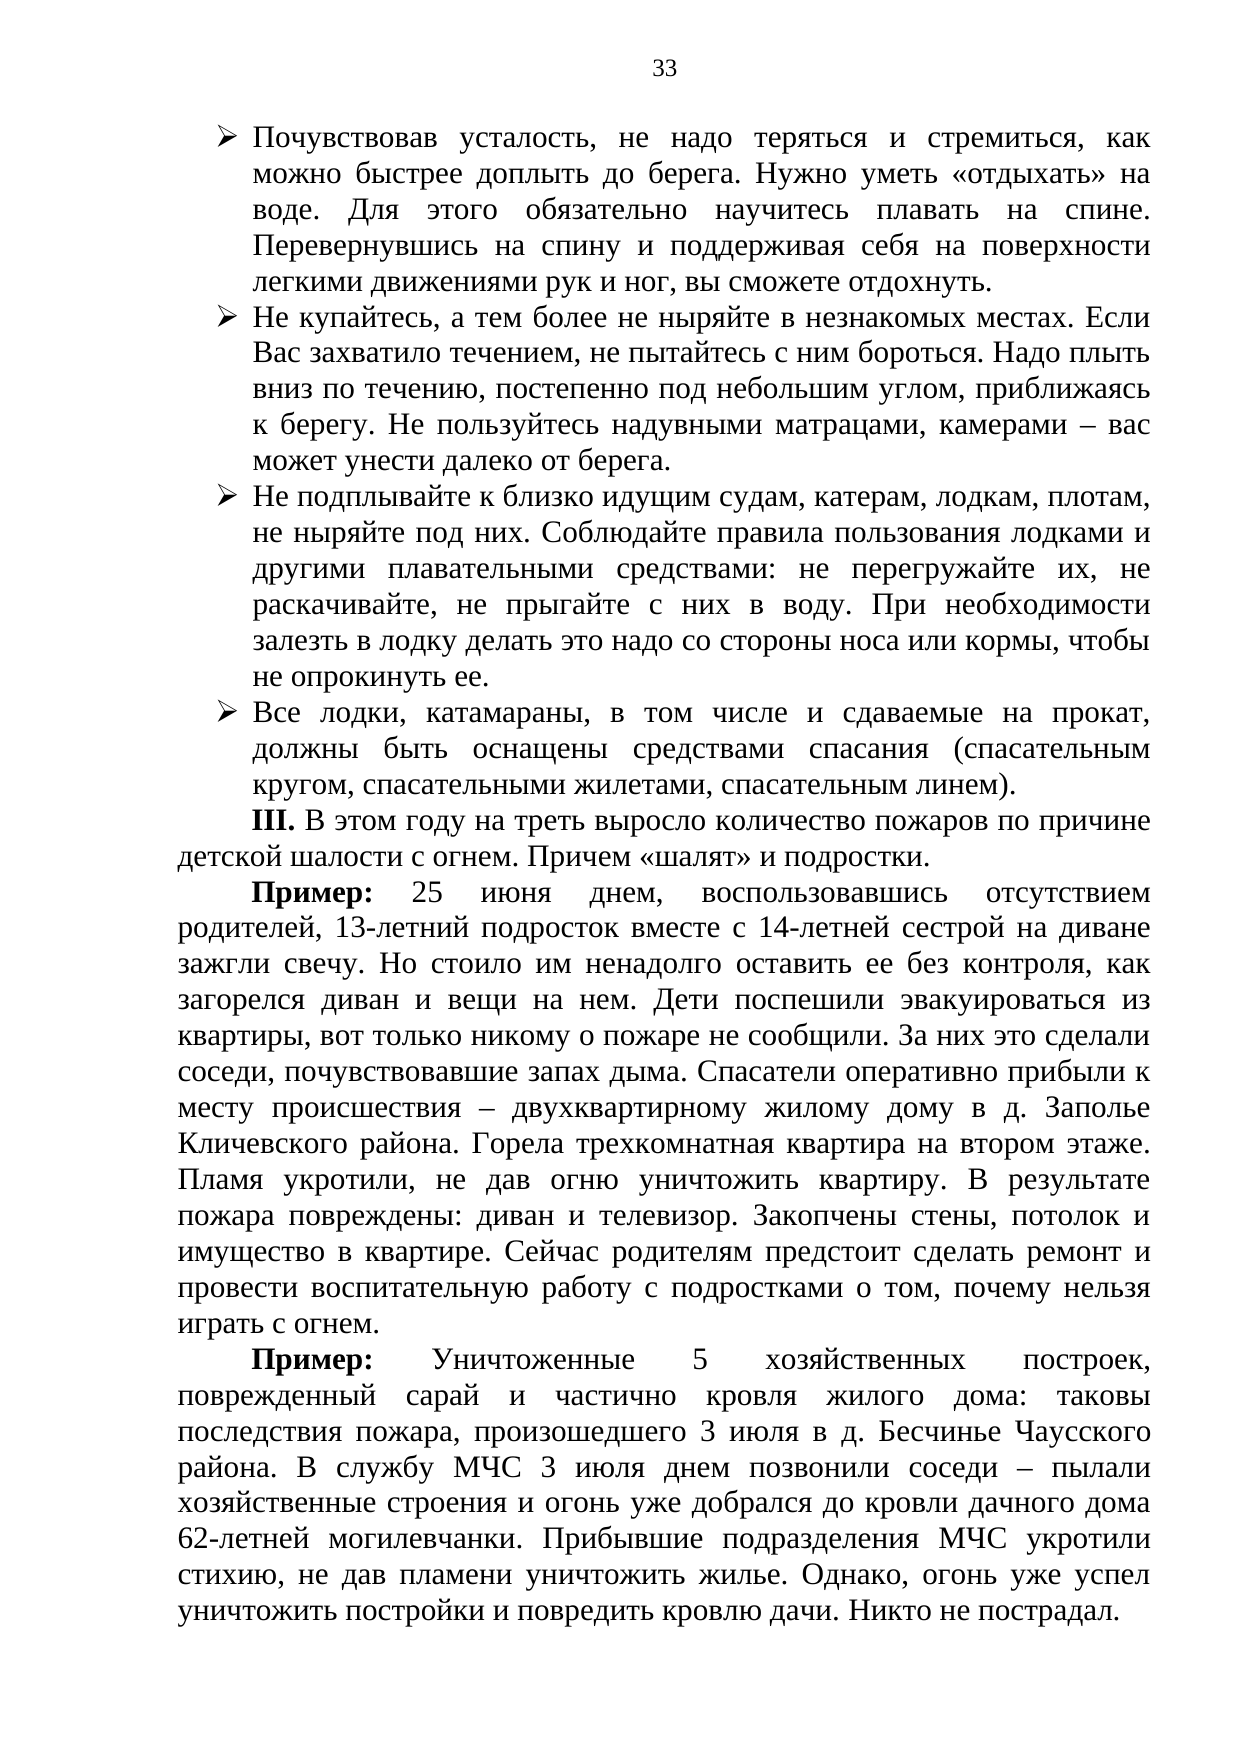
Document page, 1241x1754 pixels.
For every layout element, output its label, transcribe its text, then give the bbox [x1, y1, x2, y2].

list Все лодки, катамараны, в том числе и сдаваемые на прокат, должны быть оснащены средствами спасания (спасательным кругом, спасательными жилетами, спасательным линем). [215, 693, 1152, 801]
text III. В этом году на треть выросло количество пожаров по причине детской шалости с огнем. Причем «шалят» и подростки. [177, 801, 1152, 873]
list Не подплывайте к близко идущим судам, катерам, лодкам, плотам, не ныряйте под них. Соблюдайте правила пользования лодками и другими плавательными средствами: не перегружайте их, не раскачивайте, не прыгайте с них в воду. При необходимости залезть в лодку делать это надо со стороны носа или кормы, чтобы не опрокинуть ее. [215, 477, 1152, 693]
text Пример: 25 июня днем, воспользовавшись отсутствием родителей, 13-летний подросток вместе с 14-летней сестрой на диване зажгли свечу. Но стоило им ненадолго оставить ее без контроля, как загорелся диван и вещи на нем. Дети поспешили эвакуироваться из квартиры, вот только никому о пожаре не сообщили. За них это сделали соседи, почувствовавшие запах дыма. Спасатели оперативно прибыли к месту происшествия – двухквартирному жилому дому в д. Заполье Кличевского района. Горела трехкомнатная квартира на втором этаже. Пламя укротили, не дав огню уничтожить квартиру. В результате пожара повреждены: диван и телевизор. Закопчены стены, потолок и имущество в квартире. Сейчас родителям предстоит сделать ремонт и провести воспитательную работу с подростками о том, почему нельзя играть с огнем. [177, 873, 1152, 1340]
list Почувствовав усталость, не надо теряться и стремиться, как можно быстрее доплыть до берега. Нужно уметь «отдыхать» на воде. Для этого обязательно научитесь плавать на спине. Перевернувшись на спину и поддерживая себя на поверхности легкими движениями рук и ног, вы сможете отдохнуть. [215, 118, 1152, 298]
text Пример: Уничтоженные 5 хозяйственных построек, поврежденный сарай и частично кровля жилого дома: таковы последствия пожара, произошедшего 3 июля в д. Бесчинье Чаусского района. В службу МЧС 3 июля днем позвонили соседи – пылали хозяйственные строения и огонь уже добрался до кровли дачного дома 62-летней могилевчанки. Прибывшие подразделения МЧС укротили стихию, не дав пламени уничтожить жилье. Однако, огонь уже успел уничтожить постройки и повредить кровлю дачи. Никто не пострадал. [177, 1340, 1152, 1627]
list Не купайтесь, а тем более не ныряйте в незнакомых местах. Если Вас захватило течением, не пытайтесь с ним бороться. Надо плыть вниз по течению, постепенно под небольшим углом, приближаясь к берегу. Не пользуйтесь надувными матрацами, камерами – вас может унести далеко от берега. [215, 298, 1152, 477]
